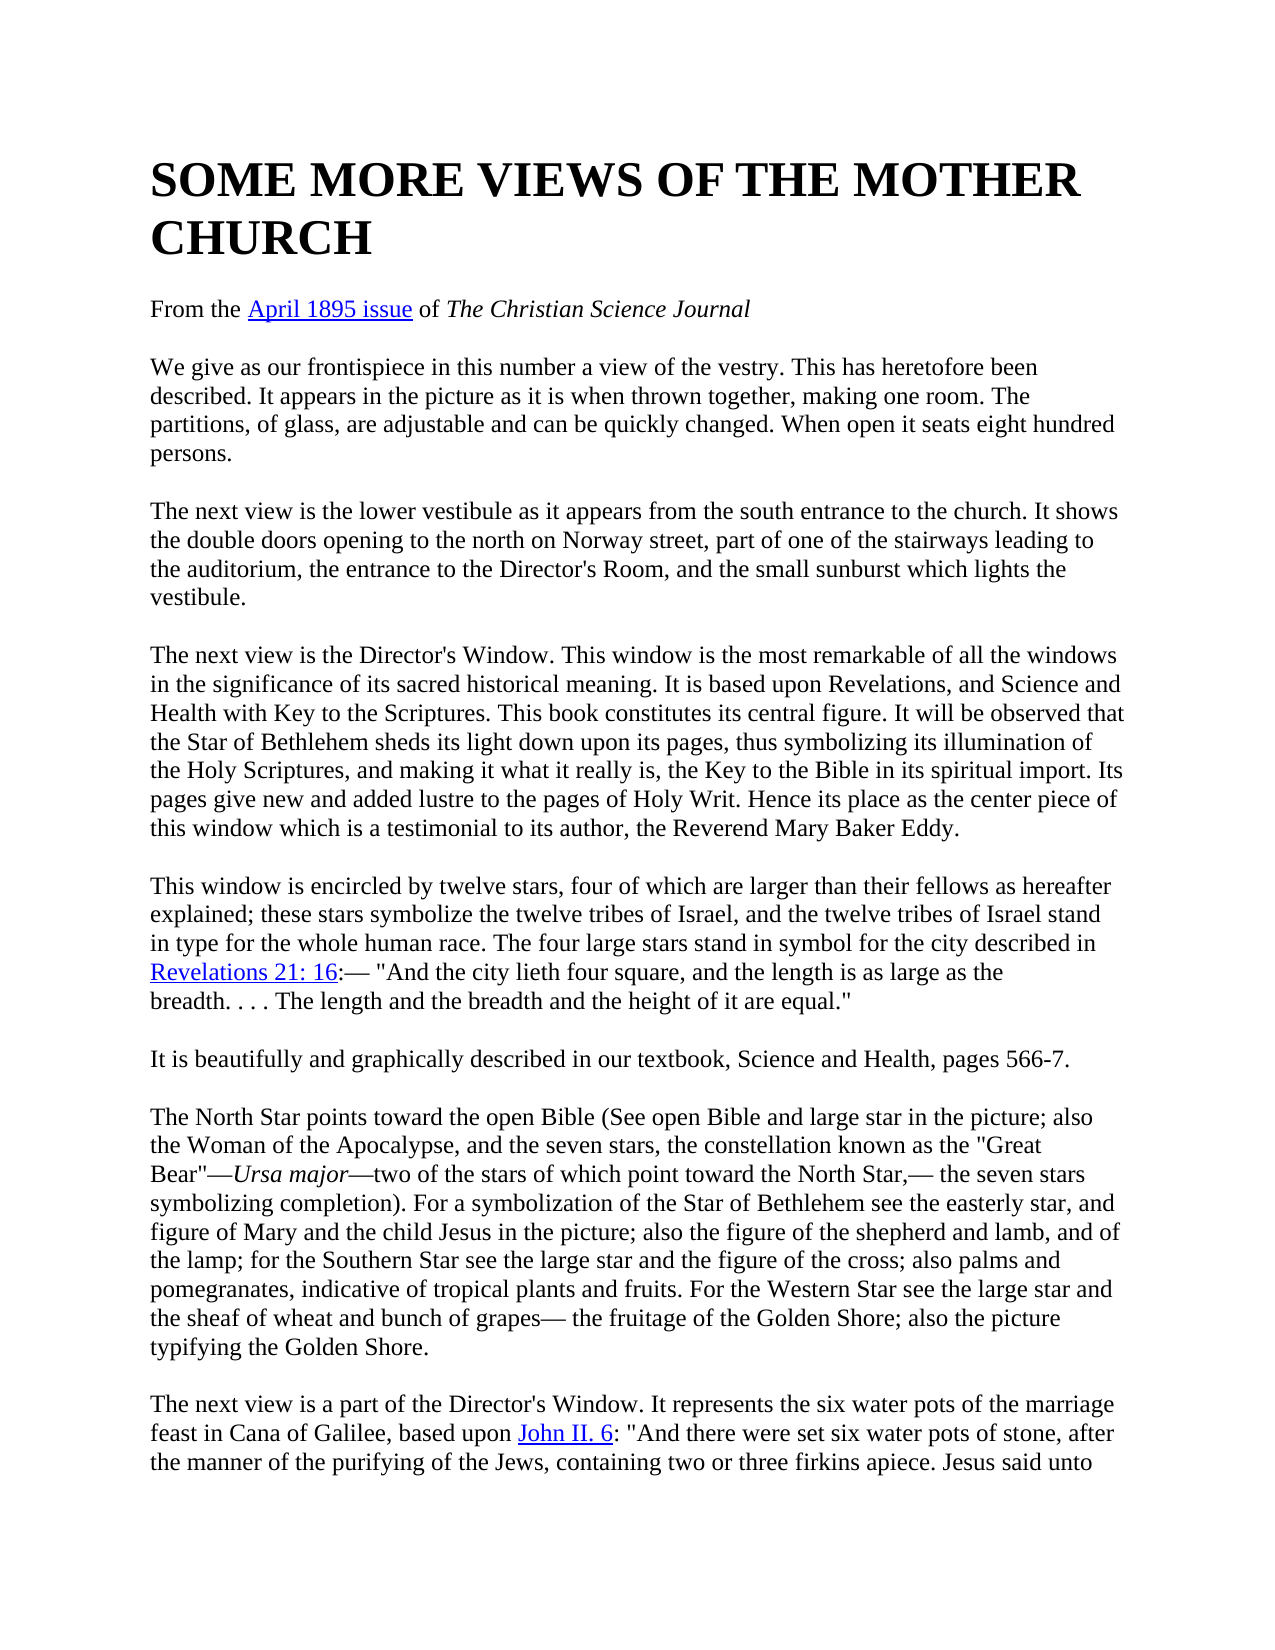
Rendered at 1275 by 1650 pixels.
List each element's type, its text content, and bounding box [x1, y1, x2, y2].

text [150, 1389, 1125, 1476]
text It is beautifully and graphically described in our textbook, Science and Health, pages 566-7. [150, 1044, 1125, 1072]
text The North Star points toward the open Bible (See open Bible and large star in the picture; also the Woman of the Apocalypse, and the seven stars, the constellation known as the "Great Bear"—Ursa major—two of the stars of which point toward the North Star,— the seven stars symbolizing completion). For a symbolization of the Star of Bethlehem see the easterly star, and figure of Mary and the child Jesus in the picture; also the figure of the shepherd and lamb, and of the lamp; for the Southern Star see the large star and the figure of the cross; also palms and pomegranates, indicative of tropical plants and fruits. For the Western Star see the large star and the sheaf of wheat and bunch of grapes— the fruitage of the Golden Shore; also the picture typifying the Golden Shore. [150, 1102, 1125, 1360]
text This window is encircled by twelve stars, four of which are larger than their fellows as hereafter explained; these stars symbolize the twelve tribes of Israel, and the twelve tribes of Israel stand in type for the whole human race. The four large stars stand in symbol for the city described in Revelations 21: 16:— "And the city lieth four square, and the length is as large as the breadth. . . . The length and the breadth and the height of it are equal." [150, 871, 1125, 1014]
text SOME MORE VIEWS OF THE MOTHER CHURCH [150, 150, 1125, 265]
text The next view is the Director's Window. This window is the most remarkable of all the windows in the significance of its sacred historical meaning. It is based upon Revelations, and Science and Health with Key to the Scriptures. This book constitutes its central figure. It will be observed that the Star of Bethlehem sheds its light down upon its pages, thus symbolizing its illumination of the Holy Scriptures, and making it what it really is, the Key to the Bible in its spiritual import. Its pages give new and added lustre to the pages of Holy Writ. Hence its place as the center piece of this window which is a testimonial to its author, the Reverend Mary Baker Eddy. [150, 640, 1125, 842]
text We give as our frontispiece in this number a view of the vestry. This has heretofore been described. It appears in the picture as it is when thrown together, making one room. The partitions, of glass, are adjustable and can be quickly changed. When open it seats eight hundred persons. [150, 352, 1125, 467]
text The next view is the lower vestibule as it appears from the south entrance to the church. It shows the double doors opening to the north on Norway street, part of one of the stairways leading to the auditorium, the entrance to the Director's Room, and the small sunburst which lights the vestibule. [150, 496, 1125, 611]
text From the April 1895 issue of The Christian Science Journal [150, 294, 1125, 323]
